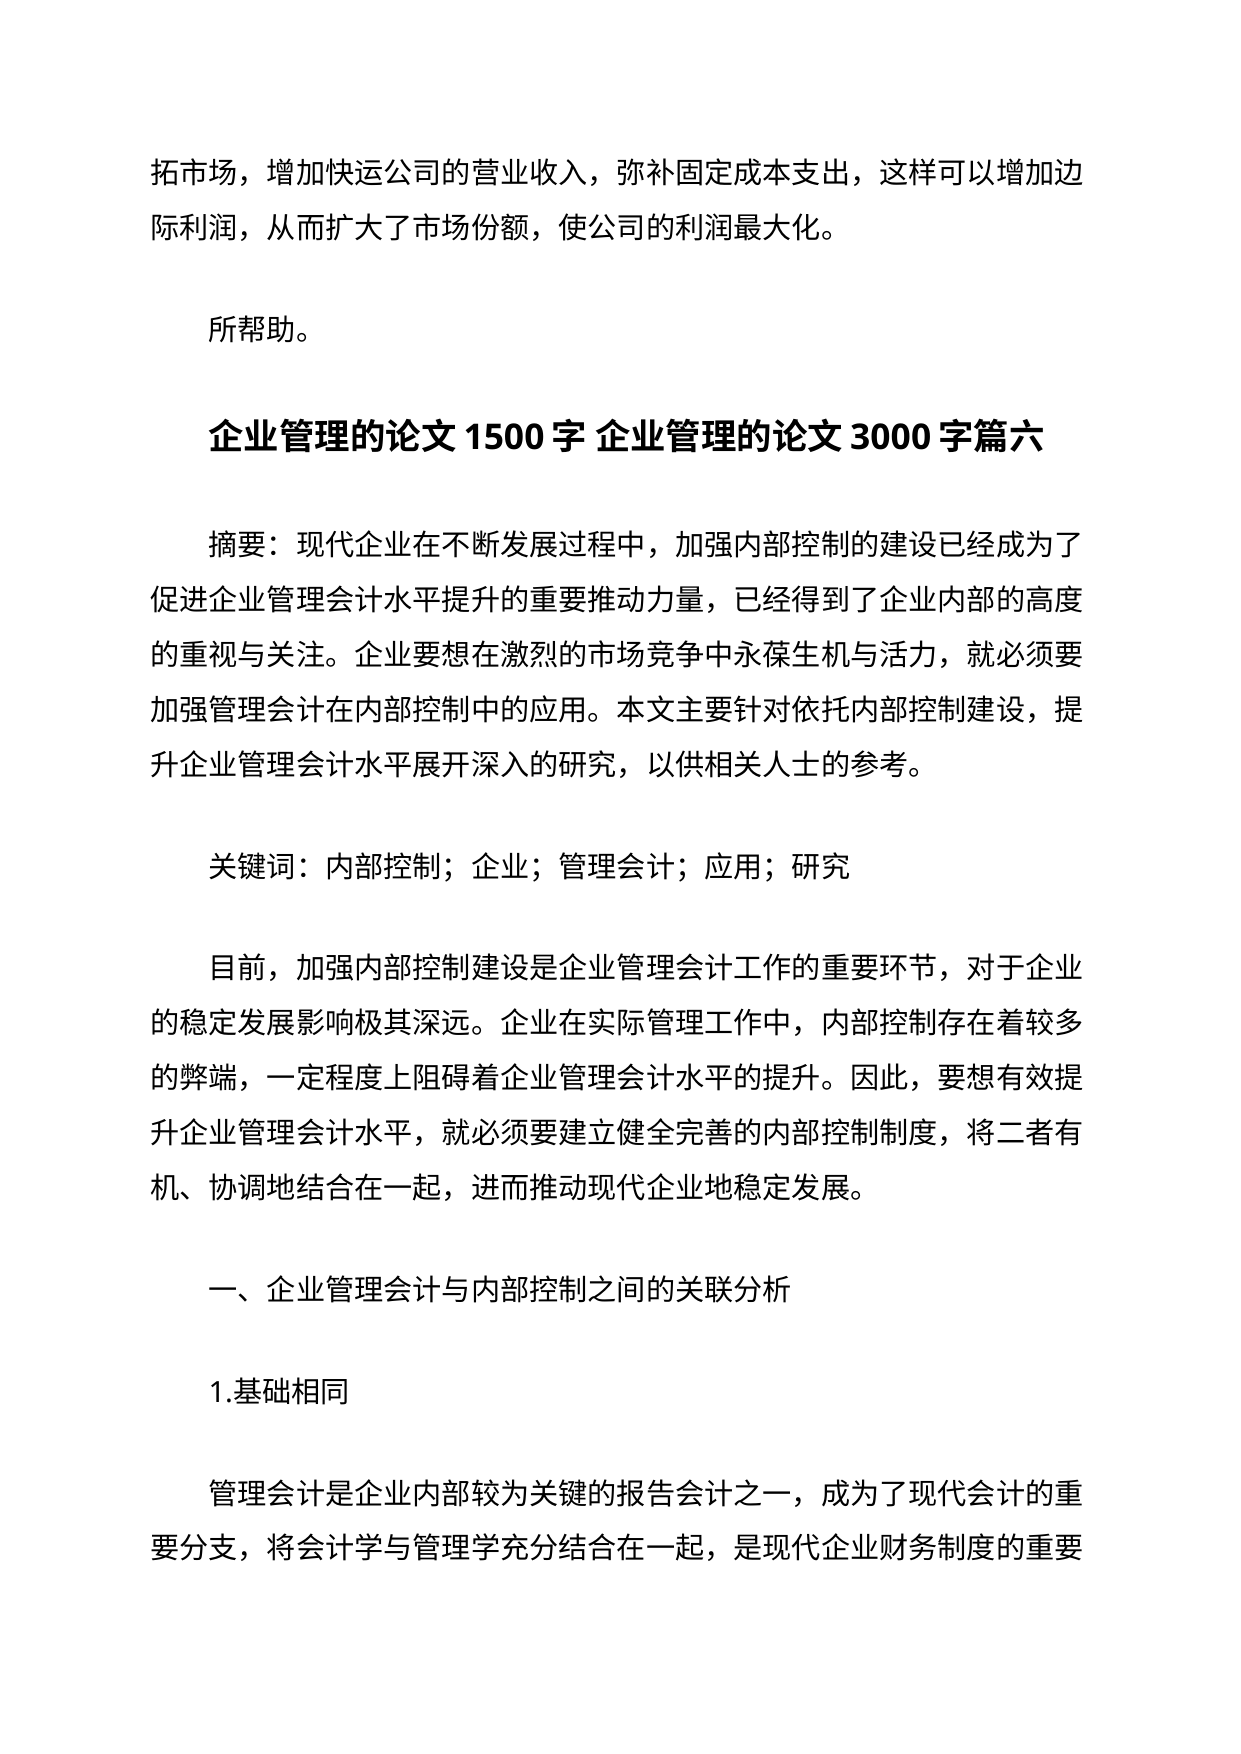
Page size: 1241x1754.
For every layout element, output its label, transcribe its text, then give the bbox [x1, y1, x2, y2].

text 一、企业管理会计与内部控制之间的关联分析 [150, 1266, 1090, 1309]
text 关键词：内部控制；企业；管理会计；应用；研究 [150, 843, 1090, 886]
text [150, 1470, 1090, 1567]
text 目前，加强内部控制建设是企业管理会计工作的重要环节，对于企业的稳定发展影响极其深远。企业在实际管理工作中，内部控制存在着较多的弊端，一定程度上阻碍着企业管理会计水平的提升。因此，要想有效提升企业管理会计水平，就必须要建立健全完善的内部控制制度，将二者有机、协调地结合在一起，进而推动现代企业地稳定发展。 [150, 945, 1090, 1207]
text 企业管理的论文1500字 企业管理的论文3000字篇六 [150, 408, 1090, 460]
text 摘要：现代企业在不断发展过程中，加强内部控制的建设已经成为了促进企业管理会计水平提升的重要推动力量，已经得到了企业内部的高度的重视与关注。企业要想在激烈的市场竞争中永葆生机与活力，就必须要加强管理会计在内部控制中的应用。本文主要针对依托内部控制建设，提升企业管理会计水平展开深入的研究，以供相关人士的参考。 [150, 522, 1090, 784]
text 1.基础相同 [150, 1368, 1090, 1411]
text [150, 150, 1090, 247]
text 所帮助。 [150, 307, 1090, 349]
